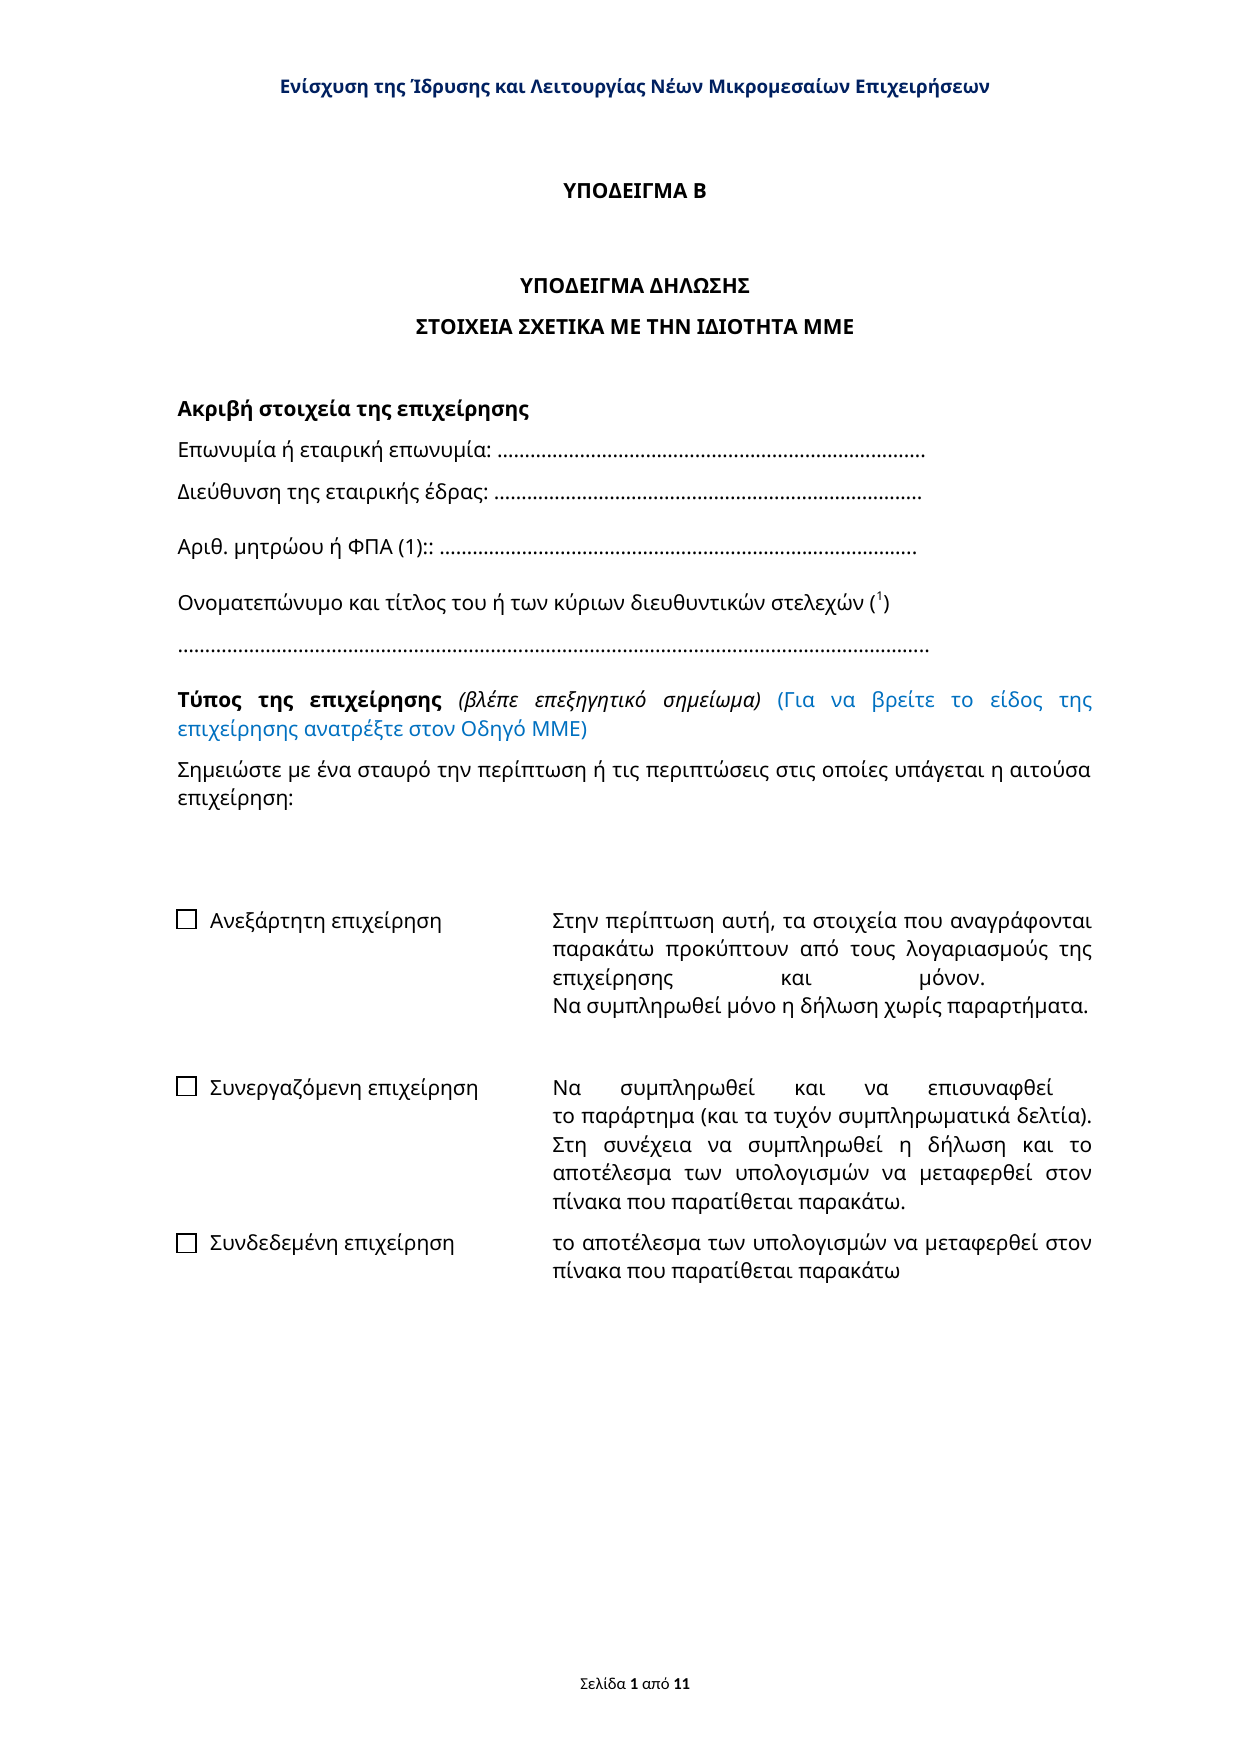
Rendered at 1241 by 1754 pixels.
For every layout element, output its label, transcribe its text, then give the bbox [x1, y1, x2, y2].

text Ονοματεπώνυμο και τίτλος του ή των κύριων διευθυντικών στελεχών (1) ……………………………………………………………………………………………………………………….. [177, 588, 1093, 659]
text Συνδεδεμένη επιχείρηση το αποτέλεσμα των υπολογισμών να μεταφερθεί στον πίνακα που παρατίθεται παρακάτω [210, 1228, 1093, 1285]
text Σημειώστε με ένα σταυρό την περίπτωση ή τις περιπτώσεις στις οποίες υπάγεται η αιτούσα επιχείρηση: [177, 755, 1093, 812]
text ΣΤΟΙΧΕΙΑ ΣΧΕΤΙΚΑ ΜΕ ΤΗΝ ΙΔΙΟΤΗΤΑ ΜΜΕ [177, 312, 1093, 340]
text Αριθ. μητρώου ή ΦΠΑ (1):: ………………………………………………………….……………….. [177, 532, 1093, 561]
text ΥΠΟΔΕΙΓΜΑ Β [177, 177, 1093, 205]
text Ακριβή στοιχεία της επιχείρησης [177, 394, 1093, 422]
text Επωνυμία ή εταιρική επωνυμία: ……………………………………..……………………………. Διεύθυνση της εταιρικής έδρας: ………………………………….……………………………….. [177, 435, 1093, 506]
text Τύπος της επιχείρησης (βλέπε επεξηγητικό σημείωμα) (Για να βρείτε το είδος της επιχείρησης ανατρέξτε στον Οδηγό ΜΜΕ) [177, 685, 1093, 742]
text ΥΠΟΔΕΙΓΜΑ ΔΗΛΩΣΗΣ [177, 271, 1093, 299]
text Ανεξάρτητη επιχείρηση Στην περίπτωση αυτή, τα στοιχεία που αναγράφονται παρακάτω προκύπτουν από τους λογαριασμούς της επιχείρησης και μόνον. Να συμπληρωθεί μόνο η δήλωση χωρίς παραρτήματα. [210, 906, 1093, 1020]
text Συνεργαζόμενη επιχείρηση Να συμπληρωθεί και να επισυναφθεί το παράρτημα (και τα τυχόν συμπληρωματικά δελτία). Στη συνέχεια να συμπληρωθεί η δήλωση και το αποτέλεσμα των υπολογισμών να μεταφερθεί στον πίνακα που παρατίθεται παρακάτω. [210, 1073, 1093, 1215]
